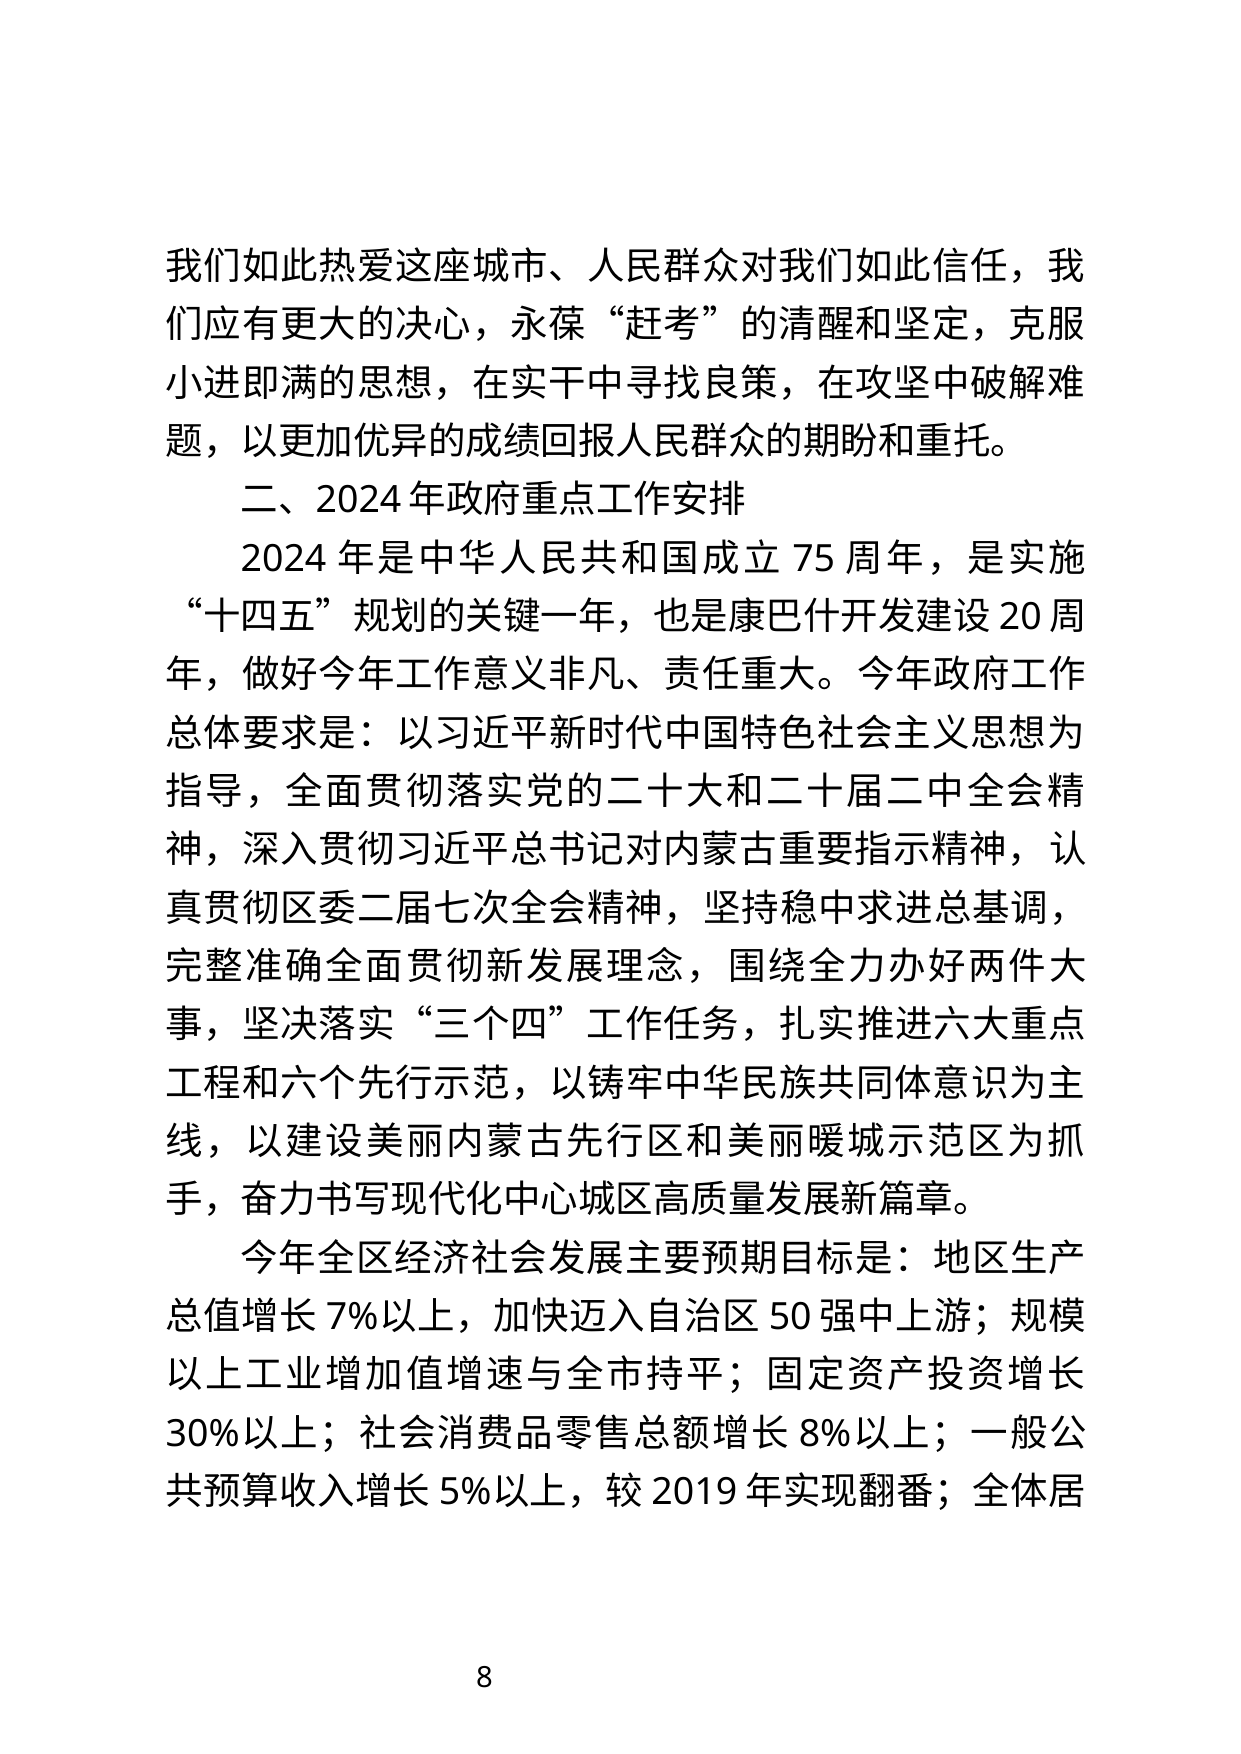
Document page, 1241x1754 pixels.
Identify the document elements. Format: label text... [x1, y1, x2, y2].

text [165, 1224, 1087, 1516]
text 二、2024年政府重点工作安排 [165, 466, 1087, 524]
text 2024年是中华人民共和国成立75周年，是实施“十四五”规划的关键一年，也是康巴什开发建设20周年，做好今年工作意义非凡、责任重大。今年政府工作总体要求是：以习近平新时代中国特色社会主义思想为指导，全面贯彻落实党的二十大和二十届二中全会精神，深入贯彻习近平总书记对内蒙古重要指示精神，认真贯彻区委二届七次全会精神，坚持稳中求进总基调，完整准确全面贯彻新发展理念，围绕全力办好两件大事，坚决落实“三个四”工作任务，扎实推进六大重点工程和六个先行示范，以铸牢中华民族共同体意识为主线，以建设美丽内蒙古先行区和美丽暖城示范区为抓手，奋力书写现代化中心城区高质量发展新篇章。 [165, 524, 1087, 1224]
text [165, 233, 1087, 466]
